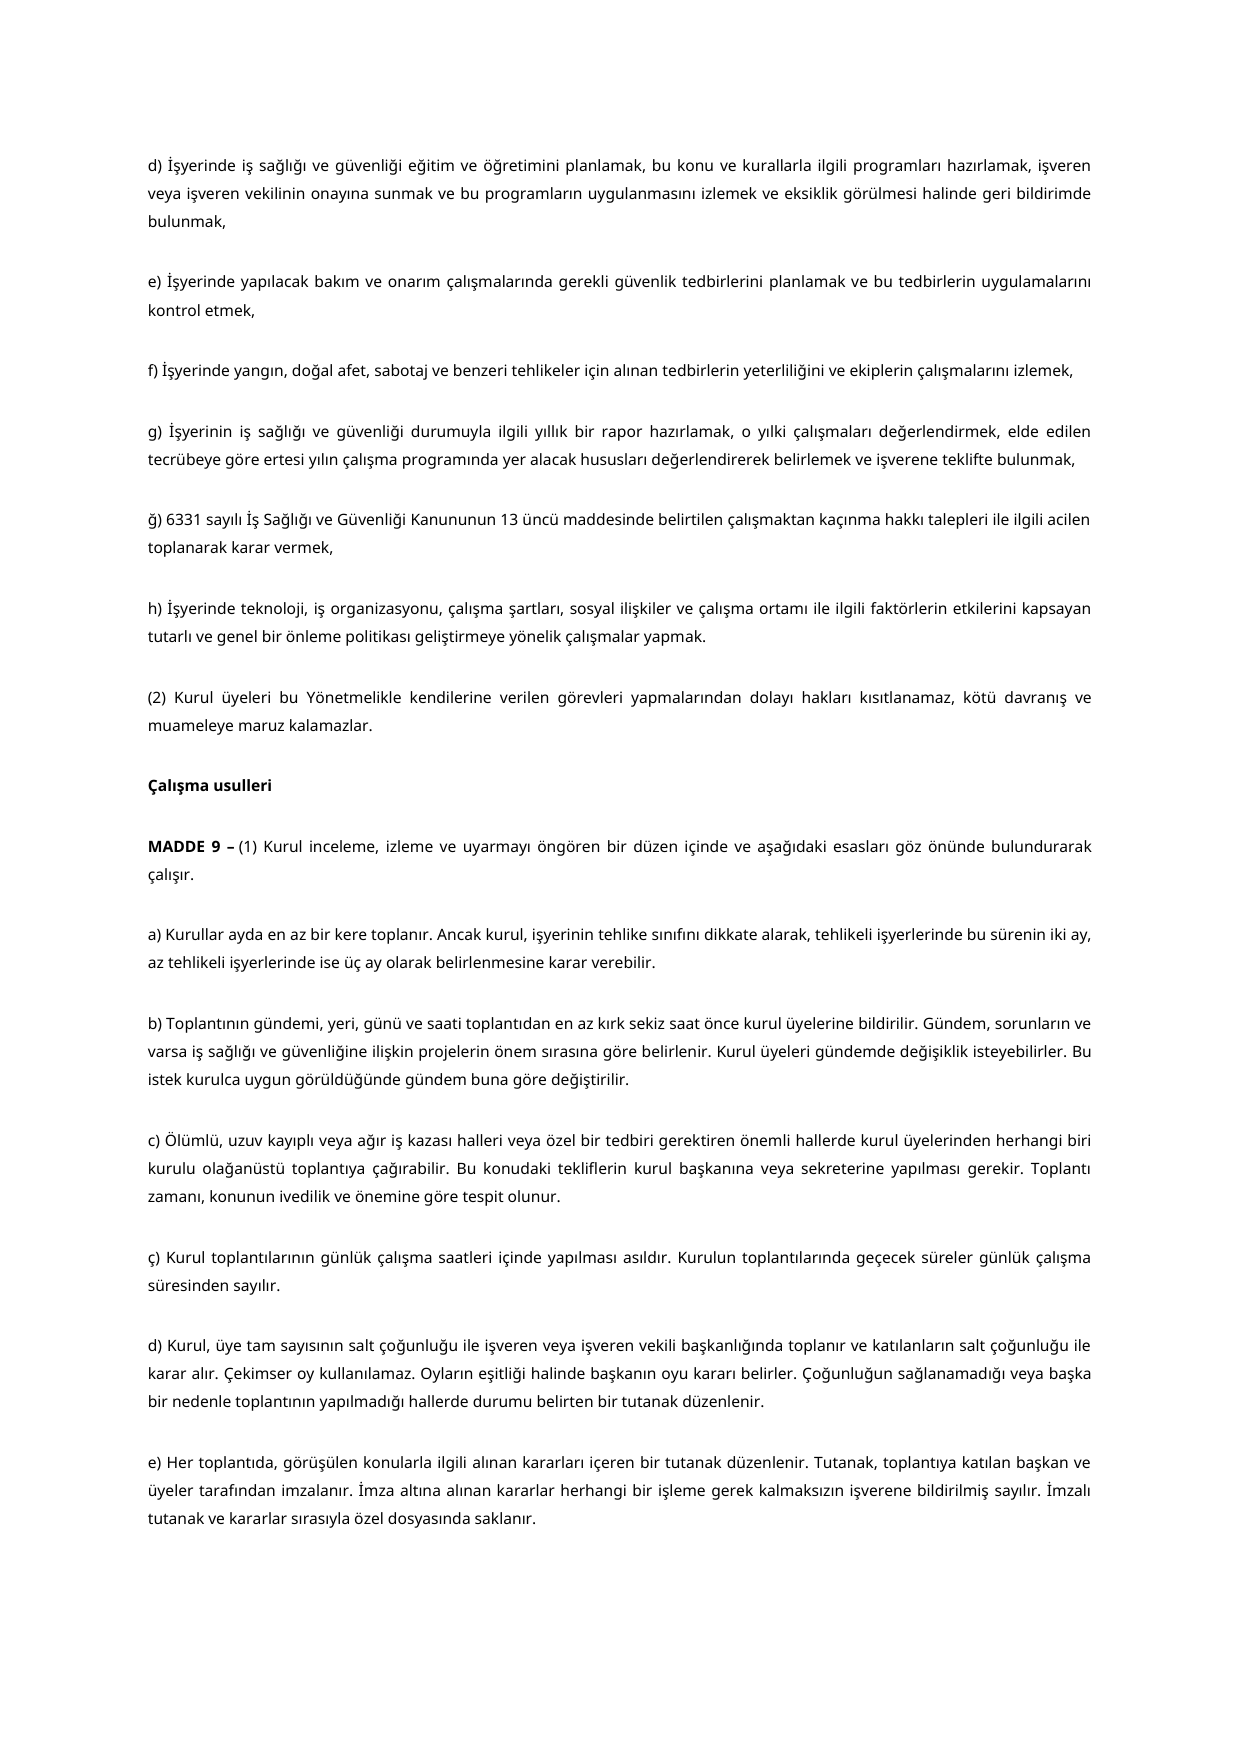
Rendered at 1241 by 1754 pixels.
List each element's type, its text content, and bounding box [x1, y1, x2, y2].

text e) İşyerinde yapılacak bakım ve onarım çalışmalarında gerekli güvenlik tedbirlerini planlamak ve bu tedbirlerin uygulamalarını kontrol etmek, [148, 264, 1093, 321]
text e) Her toplantıda, görüşülen konularla ilgili alınan kararları içeren bir tutanak düzenlenir. Tutanak, toplantıya katılan başkan ve üyeler tarafından imzalanır. İmza altına alınan kararlar herhangi bir işleme gerek kalmaksızın işverene bildirilmiş sayılır. İmzalı tutanak ve kararlar sırasıyla özel dosyasında saklanır. [148, 1445, 1093, 1529]
text MADDE 9 – (1) Kurul inceleme, izleme ve uyarmayı öngören bir düzen içinde ve aşağıdaki esasları göz önünde bulundurarak çalışır. [148, 829, 1093, 885]
text g) İşyerinin iş sağlığı ve güvenliği durumuyla ilgili yıllık bir rapor hazırlamak, o yılki çalışmaları değerlendirmek, elde edilen tecrübeye göre ertesi yılın çalışma programında yer alacak hususları değerlendirerek belirlemek ve işverene teklifte bulunmak, [148, 413, 1093, 470]
text ç) Kurul toplantılarının günlük çalışma saatleri içinde yapılması asıldır. Kurulun toplantılarında geçecek süreler günlük çalışma süresinden sayılır. [148, 1239, 1093, 1296]
text ğ) 6331 sayılı İş Sağlığı ve Güvenliği Kanununun 13 üncü maddesinde belirtilen çalışmaktan kaçınma hakkı talepleri ile ilgili acilen toplanarak karar vermek, [148, 502, 1093, 558]
text d) İşyerinde iş sağlığı ve güvenliği eğitim ve öğretimini planlamak, bu konu ve kurallarla ilgili programları hazırlamak, işveren veya işveren vekilinin onayına sunmak ve bu programların uygulanmasını izlemek ve eksiklik görülmesi halinde geri bildirimde bulunmak, [148, 148, 1093, 232]
text h) İşyerinde teknoloji, iş organizasyonu, çalışma şartları, sosyal ilişkiler ve çalışma ortamı ile ilgili faktörlerin etkilerini kapsayan tutarlı ve genel bir önleme politikası geliştirmeye yönelik çalışmalar yapmak. [148, 591, 1093, 647]
text c) Ölümlü, uzuv kayıplı veya ağır iş kazası halleri veya özel bir tedbiri gerektiren önemli hallerde kurul üyelerinden herhangi biri kurulu olağanüstü toplantıya çağırabilir. Bu konudaki tekliflerin kurul başkanına veya sekreterine yapılması gerekir. Toplantı zamanı, konunun ivedilik ve önemine göre tespit olunur. [148, 1123, 1093, 1207]
text a) Kurullar ayda en az bir kere toplanır. Ancak kurul, işyerinin tehlike sınıfını dikkate alarak, tehlikeli işyerlerinde bu sürenin iki ay, az tehlikeli işyerlerinde ise üç ay olarak belirlenmesine karar verebilir. [148, 917, 1093, 973]
text b) Toplantının gündemi, yeri, günü ve saati toplantıdan en az kırk sekiz saat önce kurul üyelerine bildirilir. Gündem, sorunların ve varsa iş sağlığı ve güvenliğine ilişkin projelerin önem sırasına göre belirlenir. Kurul üyeleri gündemde değişiklik isteyebilirler. Bu istek kurulca uygun görüldüğünde gündem buna göre değiştirilir. [148, 1006, 1093, 1090]
text d) Kurul, üye tam sayısının salt çoğunluğu ile işveren veya işveren vekili başkanlığında toplanır ve katılanların salt çoğunluğu ile karar alır. Çekimser oy kullanılamaz. Oyların eşitliği halinde başkanın oyu kararı belirler. Çoğunluğun sağlanamadığı veya başka bir nedenle toplantının yapılmadığı hallerde durumu belirten bir tutanak düzenlenir. [148, 1328, 1093, 1412]
text (2) Kurul üyeleri bu Yönetmelikle kendilerine verilen görevleri yapmalarından dolayı hakları kısıtlanamaz, kötü davranış ve muameleye maruz kalamazlar. [148, 679, 1093, 736]
text Çalışma usulleri [148, 768, 1093, 796]
text f) İşyerinde yangın, doğal afet, sabotaj ve benzeri tehlikeler için alınan tedbirlerin yeterliliğini ve ekiplerin çalışmalarını izlemek, [148, 353, 1093, 381]
